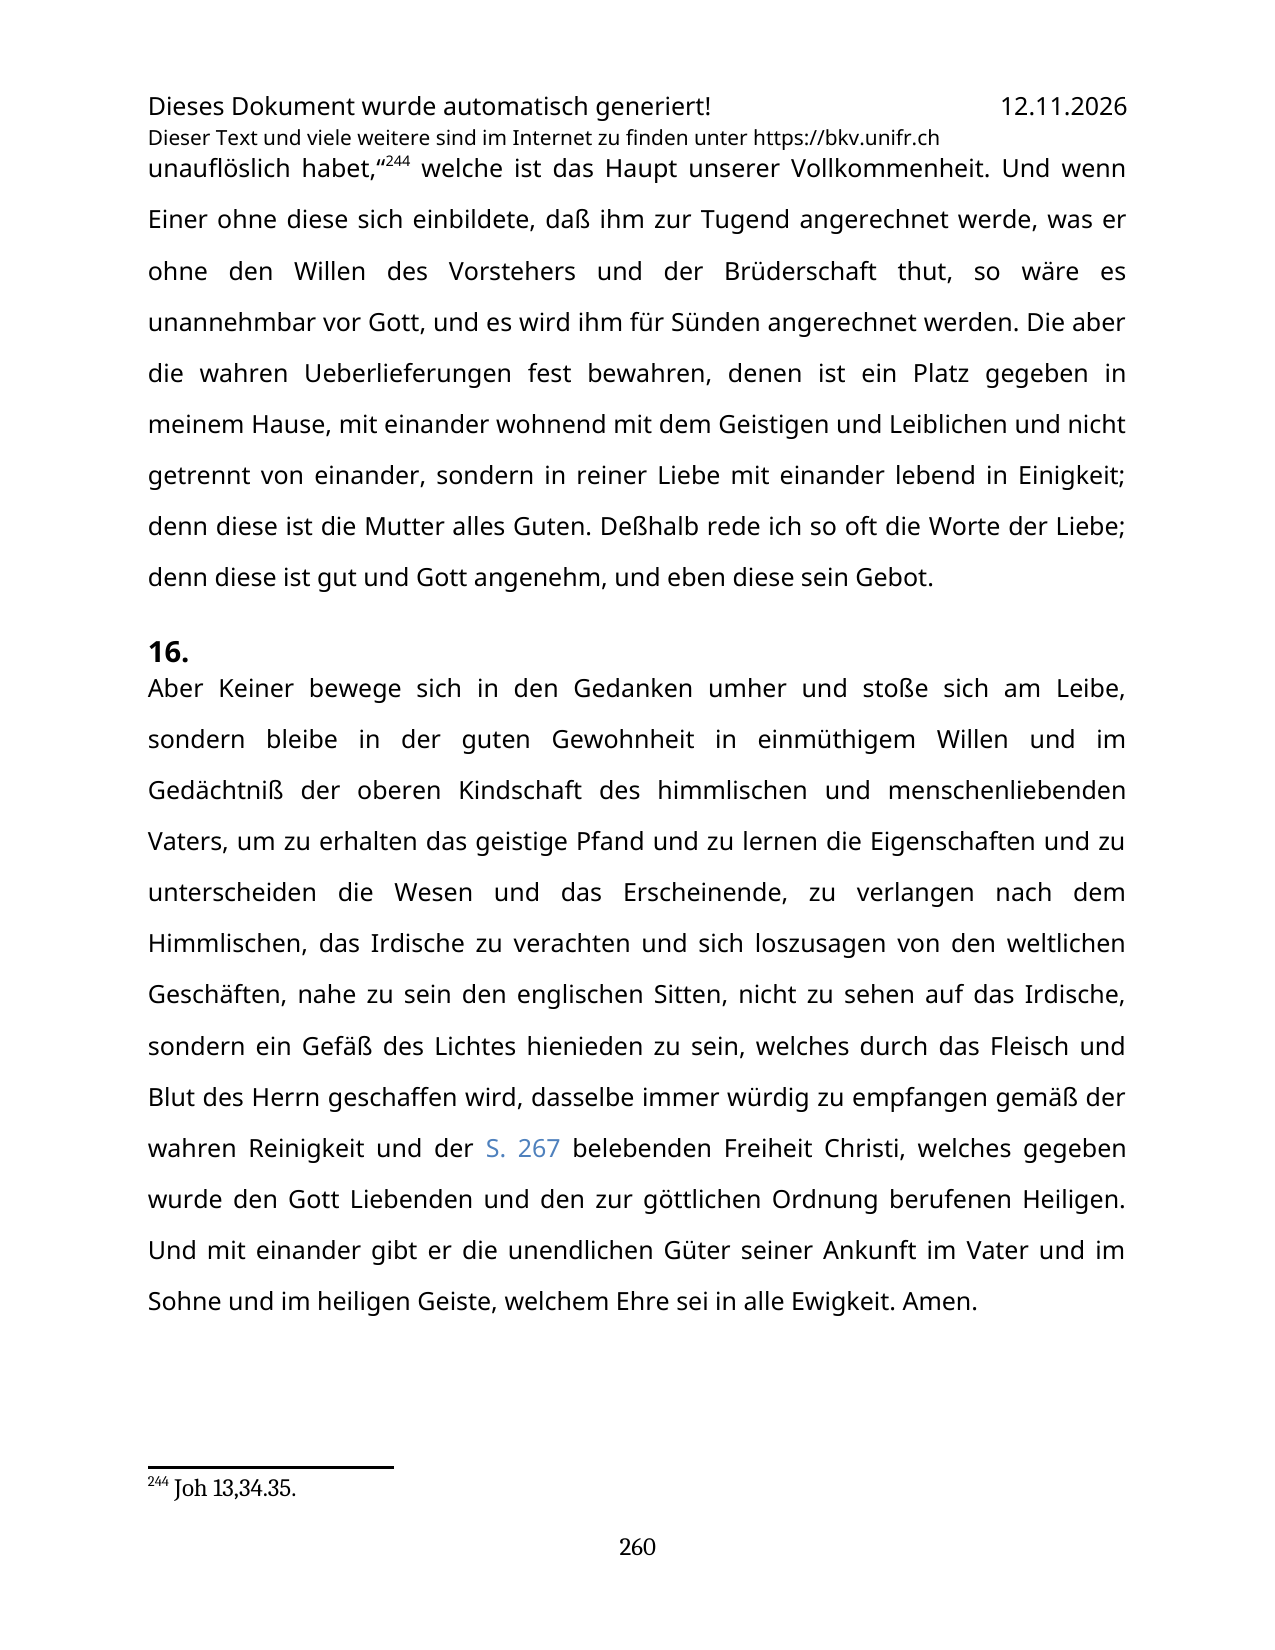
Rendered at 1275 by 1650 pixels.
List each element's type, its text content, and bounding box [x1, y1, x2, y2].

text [148, 151, 1127, 593]
text Aber Keiner bewege sich in den Gedanken umher und stoße sich am Leibe, sondern bleibe in der guten Gewohnheit in einmüthigem Willen und im Gedächtniß der oberen Kindschaft des himmlischen und menschenliebenden Vaters, um zu erhalten das geistige Pfand und zu lernen die Eigenschaften und zu unterscheiden die Wesen und das Erscheinende, zu verlangen nach dem Himmlischen, das Irdische zu verachten und sich loszusagen von den weltlichen Geschäften, nahe zu sein den englischen Sitten, nicht zu sehen auf das Irdische, sondern ein Gefäß des Lichtes hienieden zu sein, welches durch das Fleisch und Blut des Herrn geschaffen wird, dasselbe immer würdig zu empfangen gemäß der wahren Reinigkeit und der S. 267 belebenden Freiheit Christi, welches gegeben wurde den Gott Liebenden und den zur göttlichen Ordnung berufenen Heiligen. Und mit einander gibt er die unendlichen Güter seiner Ankunft im Vater und im Sohne und im heiligen Geiste, welchem Ehre sei in alle Ewigkeit. Amen. [148, 671, 1127, 1317]
subtitle 16. [148, 631, 1127, 671]
